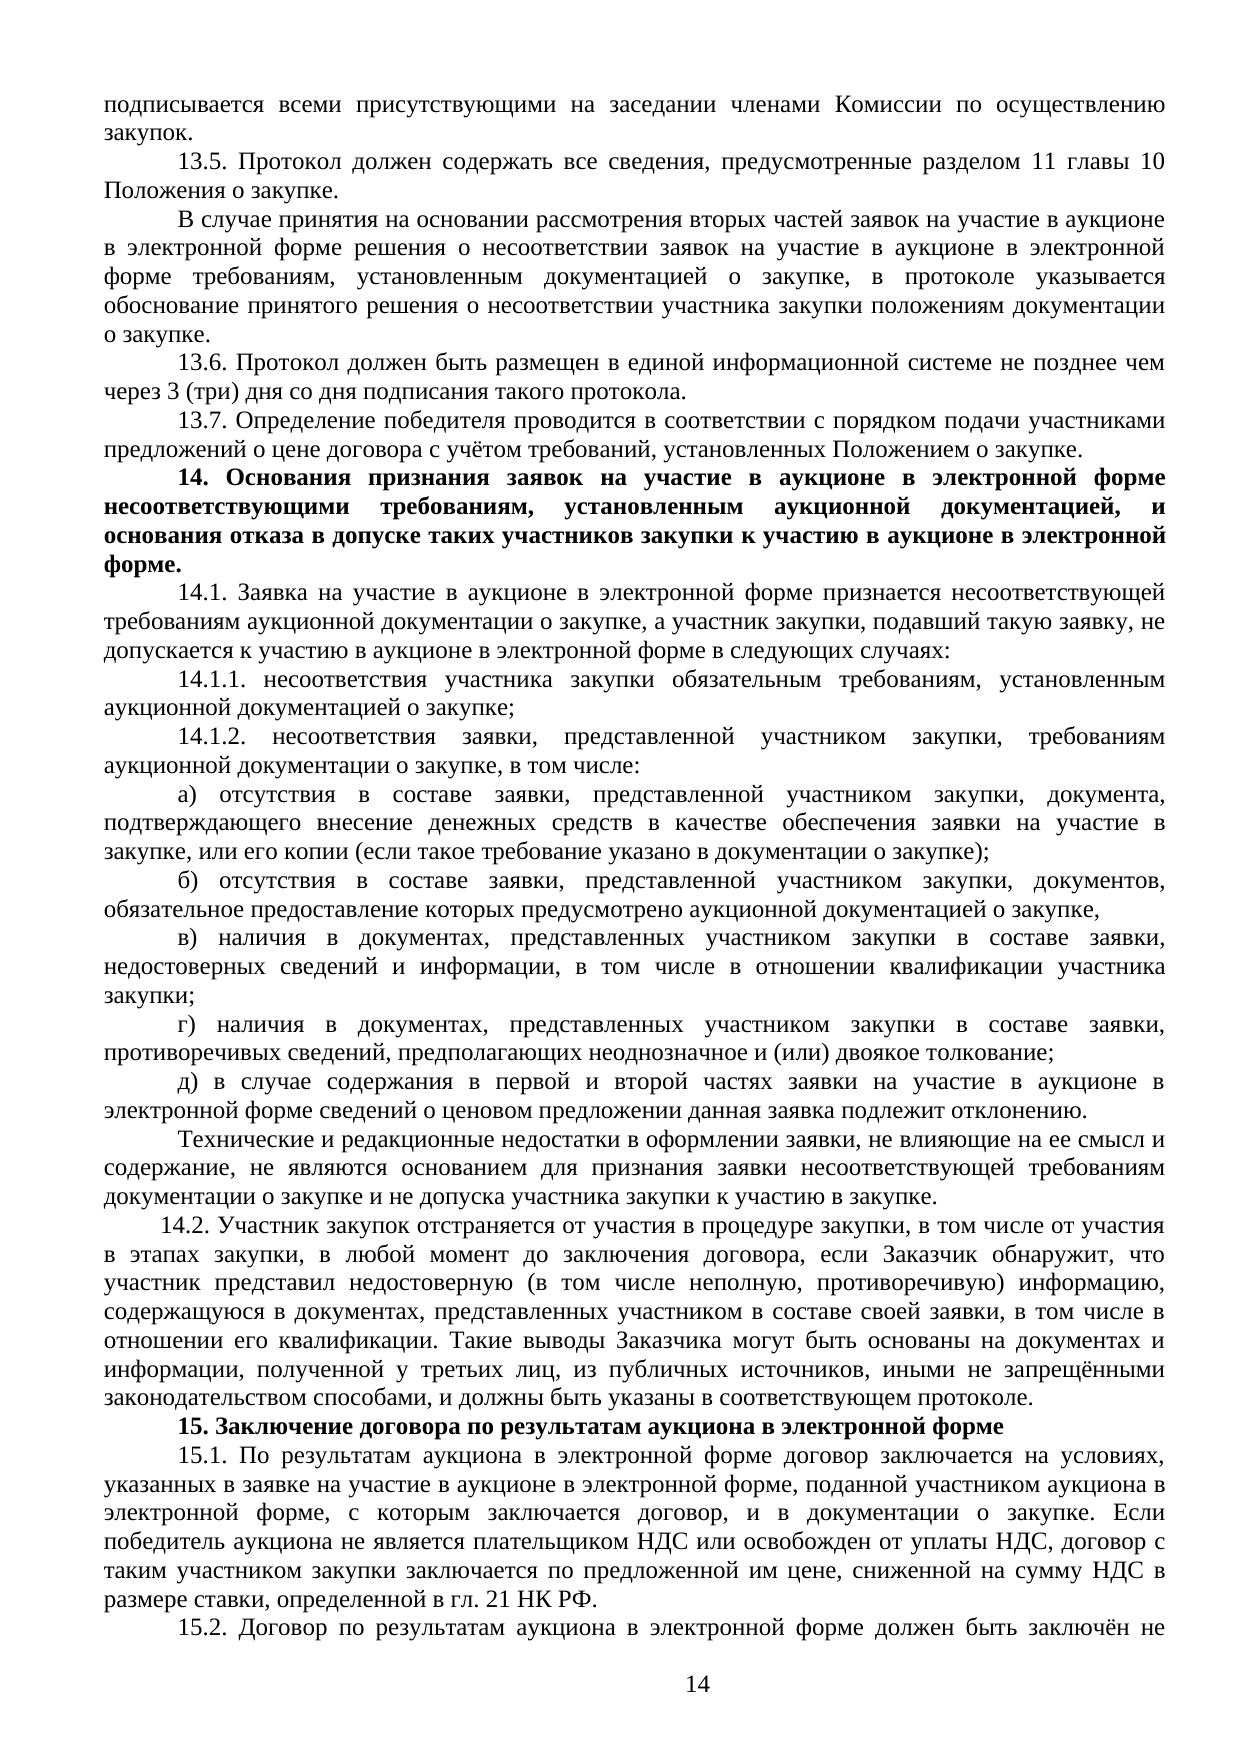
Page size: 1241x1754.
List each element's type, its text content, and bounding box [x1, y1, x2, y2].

text В случае принятия на основании рассмотрения вторых частей заявок на участие в аукционе в электронной форме решения о несоответствии заявок на участие в аукционе в электронной форме требованиям, установленным документацией о закупке, в протоколе указывается обоснование принятого решения о несоответствии участника закупки положениям документации о закупке. [103, 204, 1166, 347]
text 15. Заключение договора по результатам аукциона в электронной форме [103, 1411, 1166, 1440]
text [103, 1612, 1166, 1641]
text б) отсутствия в составе заявки, представленной участником закупки, документов, обязательное предоставление которых предусмотрено аукционной документацией о закупке, [103, 865, 1166, 922]
text д) в случае содержания в первой и второй частях заявки на участие в аукционе в электронной форме сведений о ценовом предложении данная заявка подлежит отклонению. [103, 1066, 1166, 1124]
text Технические и редакционные недостатки в оформлении заявки, не влияющие на ее смысл и содержание, не являются основанием для признания заявки несоответствующей требованиям документации о закупке и не допуска участника закупки к участию в закупке. [103, 1124, 1166, 1210]
text 15.1. По результатам аукциона в электронной форме договор заключается на условиях, указанных в заявке на участие в аукционе в электронной форме, поданной участником аукциона в электронной форме, с которым заключается договор, и в документации о закупке. Если победитель аукциона не является плательщиком НДС или освобожден от уплаты НДС, договор с таким участником закупки заключается по предложенной им цене, сниженной на сумму НДС в размере ставки, определенной в гл. 21 НК РФ. [103, 1440, 1166, 1612]
text 13.6. Протокол должен быть размещен в единой информационной системе не позднее чем через 3 (три) дня со дня подписания такого протокола. [103, 347, 1166, 405]
text г) наличия в документах, представленных участником закупки в составе заявки, противоречивых сведений, предполагающих неоднозначное и (или) двоякое толкование; [103, 1009, 1166, 1066]
text 13.5. Протокол должен содержать все сведения, предусмотренные разделом 11 главы 10 Положения о закупке. [103, 146, 1166, 204]
text в) наличия в документах, представленных участником закупки в составе заявки, недостоверных сведений и информации, в том числе в отношении квалификации участника закупки; [103, 922, 1166, 1009]
text 14.1. Заявка на участие в аукционе в электронной форме признается несоответствующей требованиям аукционной документации о закупке, а участник закупки, подавший такую заявку, не допускается к участию в аукционе в электронной форме в следующих случаях: [103, 577, 1166, 664]
text а) отсутствия в составе заявки, представленной участником закупки, документа, подтверждающего внесение денежных средств в качестве обеспечения заявки на участие в закупке, или его копии (если такое требование указано в документации о закупке); [103, 779, 1166, 865]
text 14.1.1. несоответствия участника закупки обязательным требованиям, установленным аукционной документацией о закупке; [103, 664, 1166, 721]
text 14.1.2. несоответствия заявки, представленной участником закупки, требованиям аукционной документации о закупке, в том числе: [103, 721, 1166, 779]
text 14.2. Участник закупок отстраняется от участия в процедуре закупки, в том числе от участия в этапах закупки, в любой момент до заключения договора, если Заказчик обнаружит, что участник представил недостоверную (в том числе неполную, противоречивую) информацию, содержащуюся в документах, представленных участником в составе своей заявки, в том числе в отношении его квалификации. Такие выводы Заказчика могут быть основаны на документах и информации, полученной у третьих лиц, из публичных источников, иными не запрещёнными законодательством способами, и должны быть указаны в соответствующем протоколе. [103, 1210, 1166, 1411]
text 14. Основания признания заявок на участие в аукционе в электронной форме несоответствующими требованиям, установленным аукционной документацией, и основания отказа в допуске таких участников закупки к участию в аукционе в электронной форме. [103, 462, 1166, 577]
text 13.7. Определение победителя проводится в соответствии с порядком подачи участниками предложений о цене договора с учётом требований, установленных Положением о закупке. [103, 405, 1166, 462]
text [103, 89, 1166, 146]
